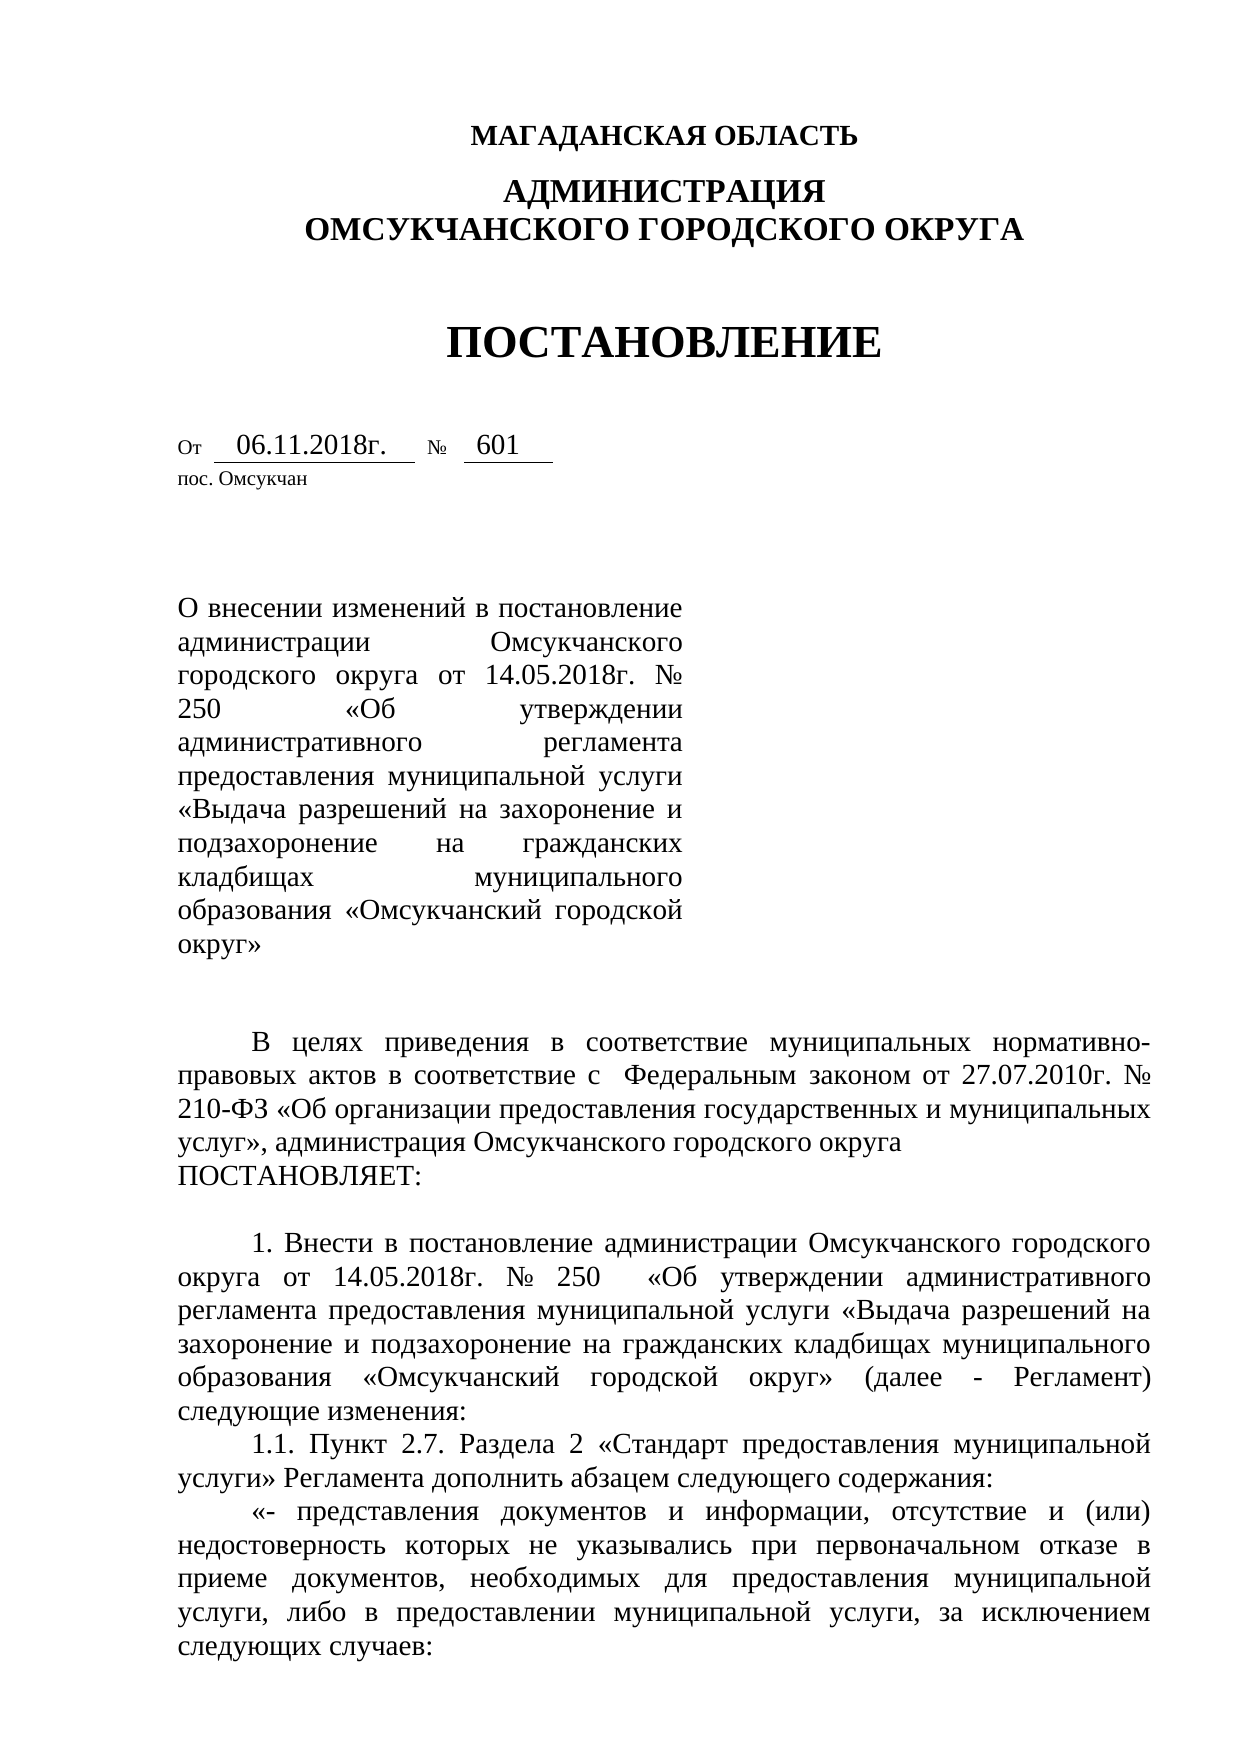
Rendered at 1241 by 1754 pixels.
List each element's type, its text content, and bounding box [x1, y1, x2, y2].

text 1.1. Пункт 2.7. Раздела 2 «Стандарт предоставления муниципальной услуги» Регламента дополнить абзацем следующего содержания: [177, 1426, 1152, 1493]
text Магаданская область [177, 118, 1152, 152]
title ОМСУКЧАНСКОГО ГОРОДСКОГО ОКРУГА [177, 209, 1152, 247]
text «- представления документов и информации, отсутствие и (или) недостоверность которых не указывались при первоначальном отказе в приеме документов, необходимых для предоставления муниципальной услуги, либо в предоставлении муниципальной услуги, за исключением следующих случаев: [177, 1493, 1152, 1661]
text В целях приведения в соответствие муниципальных нормативно-правовых актов в соответствие с Федеральным законом от 27.07.2010г. № 210-ФЗ «Об организации предоставления государственных и муниципальных услуг», администрация Омсукчанского городского округа [177, 1024, 1152, 1158]
text 1. Внести в постановление администрации Омсукчанского городского округа от 14.05.2018г. № 250 «Об утверждении административного регламента предоставления муниципальной услуги «Выдача разрешений на захоронение и подзахоронение на гражданских кладбищах муниципального образования «Омсукчанский городской округ» (далее - Регламент) следующие изменения: [177, 1225, 1152, 1426]
text ПостановляЕТ: [177, 1158, 1152, 1192]
text От 06.11.2018г. № 601 [177, 427, 1152, 461]
table_header О внесении изменений в постановление администрации Омсукчанского городского округа от 14.05.2018г. № 250 «Об утверждении административного регламента предоставления муниципальной услуги «Выдача разрешений на захоронение и подзахоронение на гражданских кладбищах муниципального образования «Омсукчанский городской округ» [166, 590, 694, 959]
text пос. Омсукчан [177, 466, 1152, 490]
title АДМИНИСТРАЦИЯ [177, 171, 1152, 209]
text ПОСТАНОВЛЕНИЕ [177, 315, 1152, 367]
